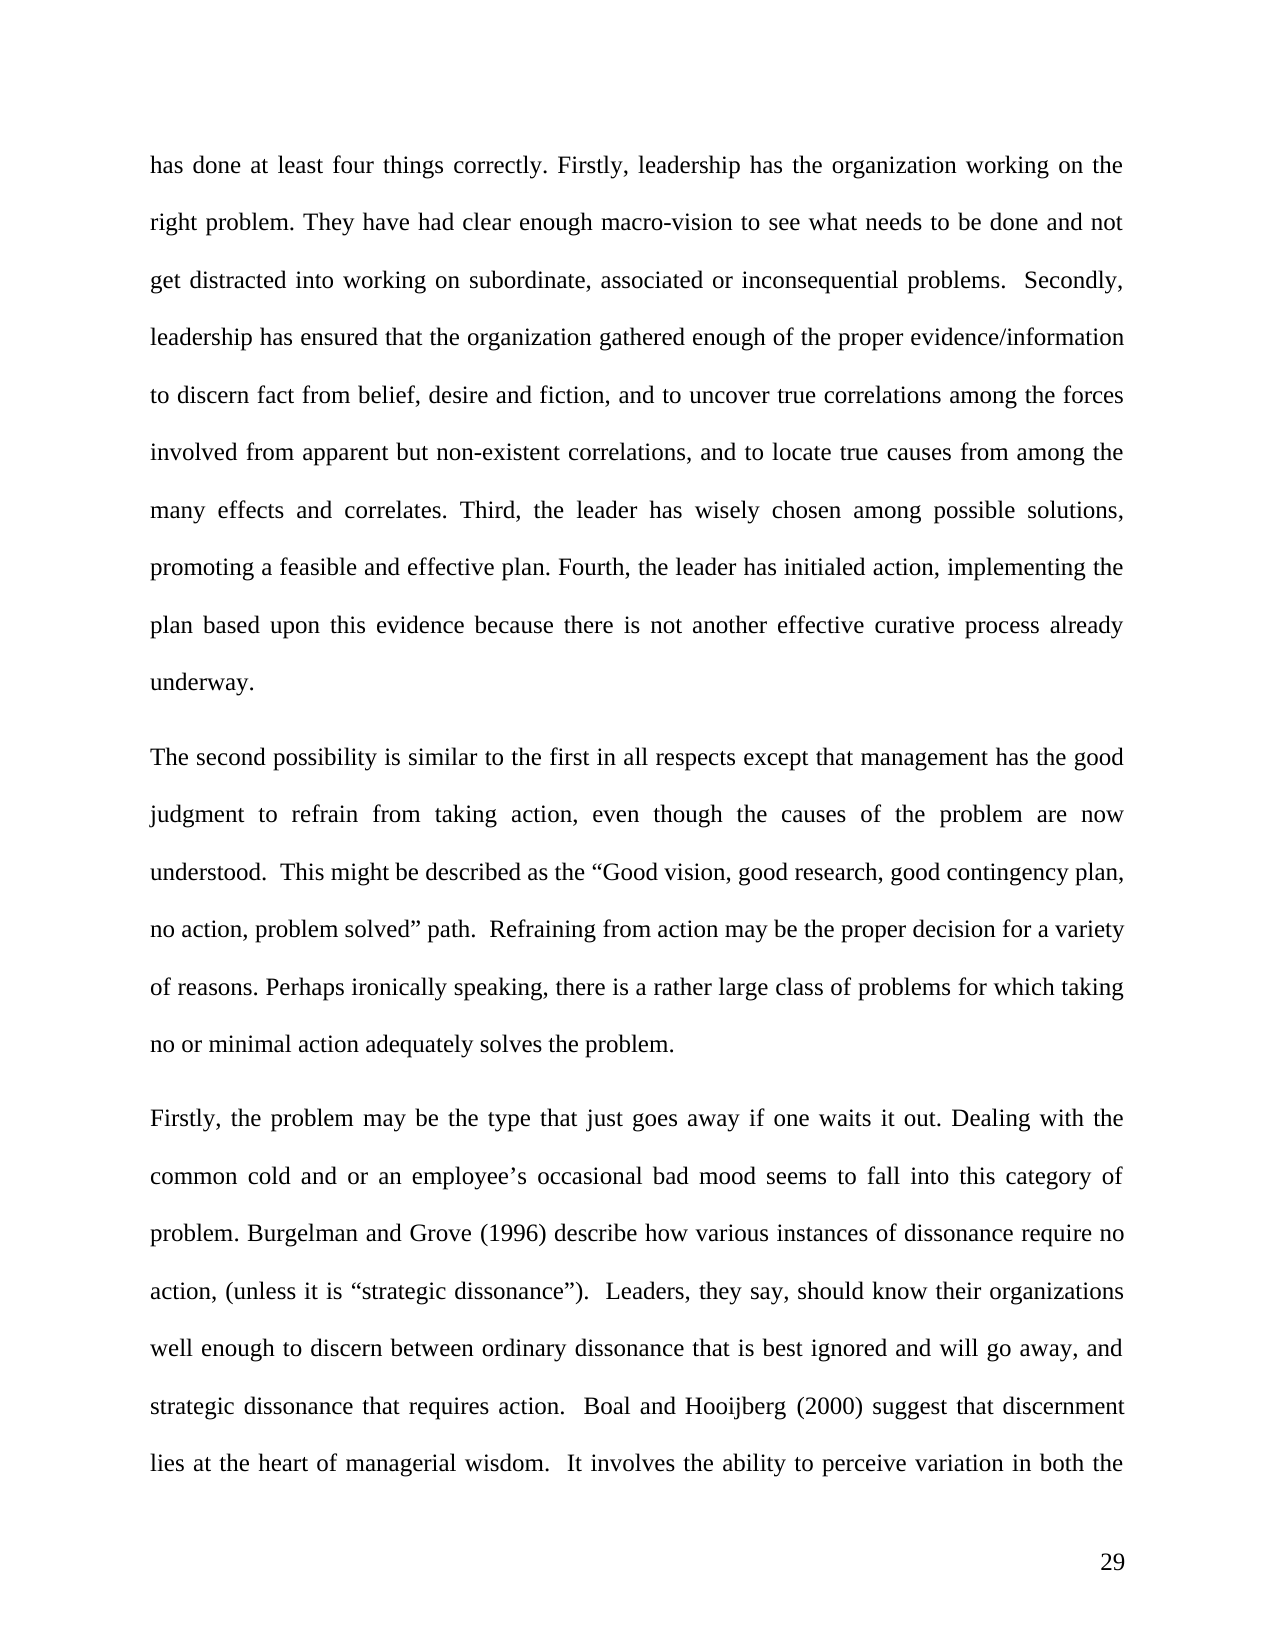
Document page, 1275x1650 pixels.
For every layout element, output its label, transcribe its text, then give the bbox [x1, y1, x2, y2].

text The second possibility is similar to the first in all respects except that management has the good judgment to refrain from taking action, even though the causes of the problem are now understood. This might be described as the “Good vision, good research, good contingency plan, no action, problem solved” path. Refraining from action may be the proper decision for a variety of reasons. Perhaps ironically speaking, there is a rather large class of problems for which taking no or minimal action adequately solves the problem. [150, 742, 1125, 1058]
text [150, 150, 1125, 696]
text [150, 1103, 1125, 1477]
